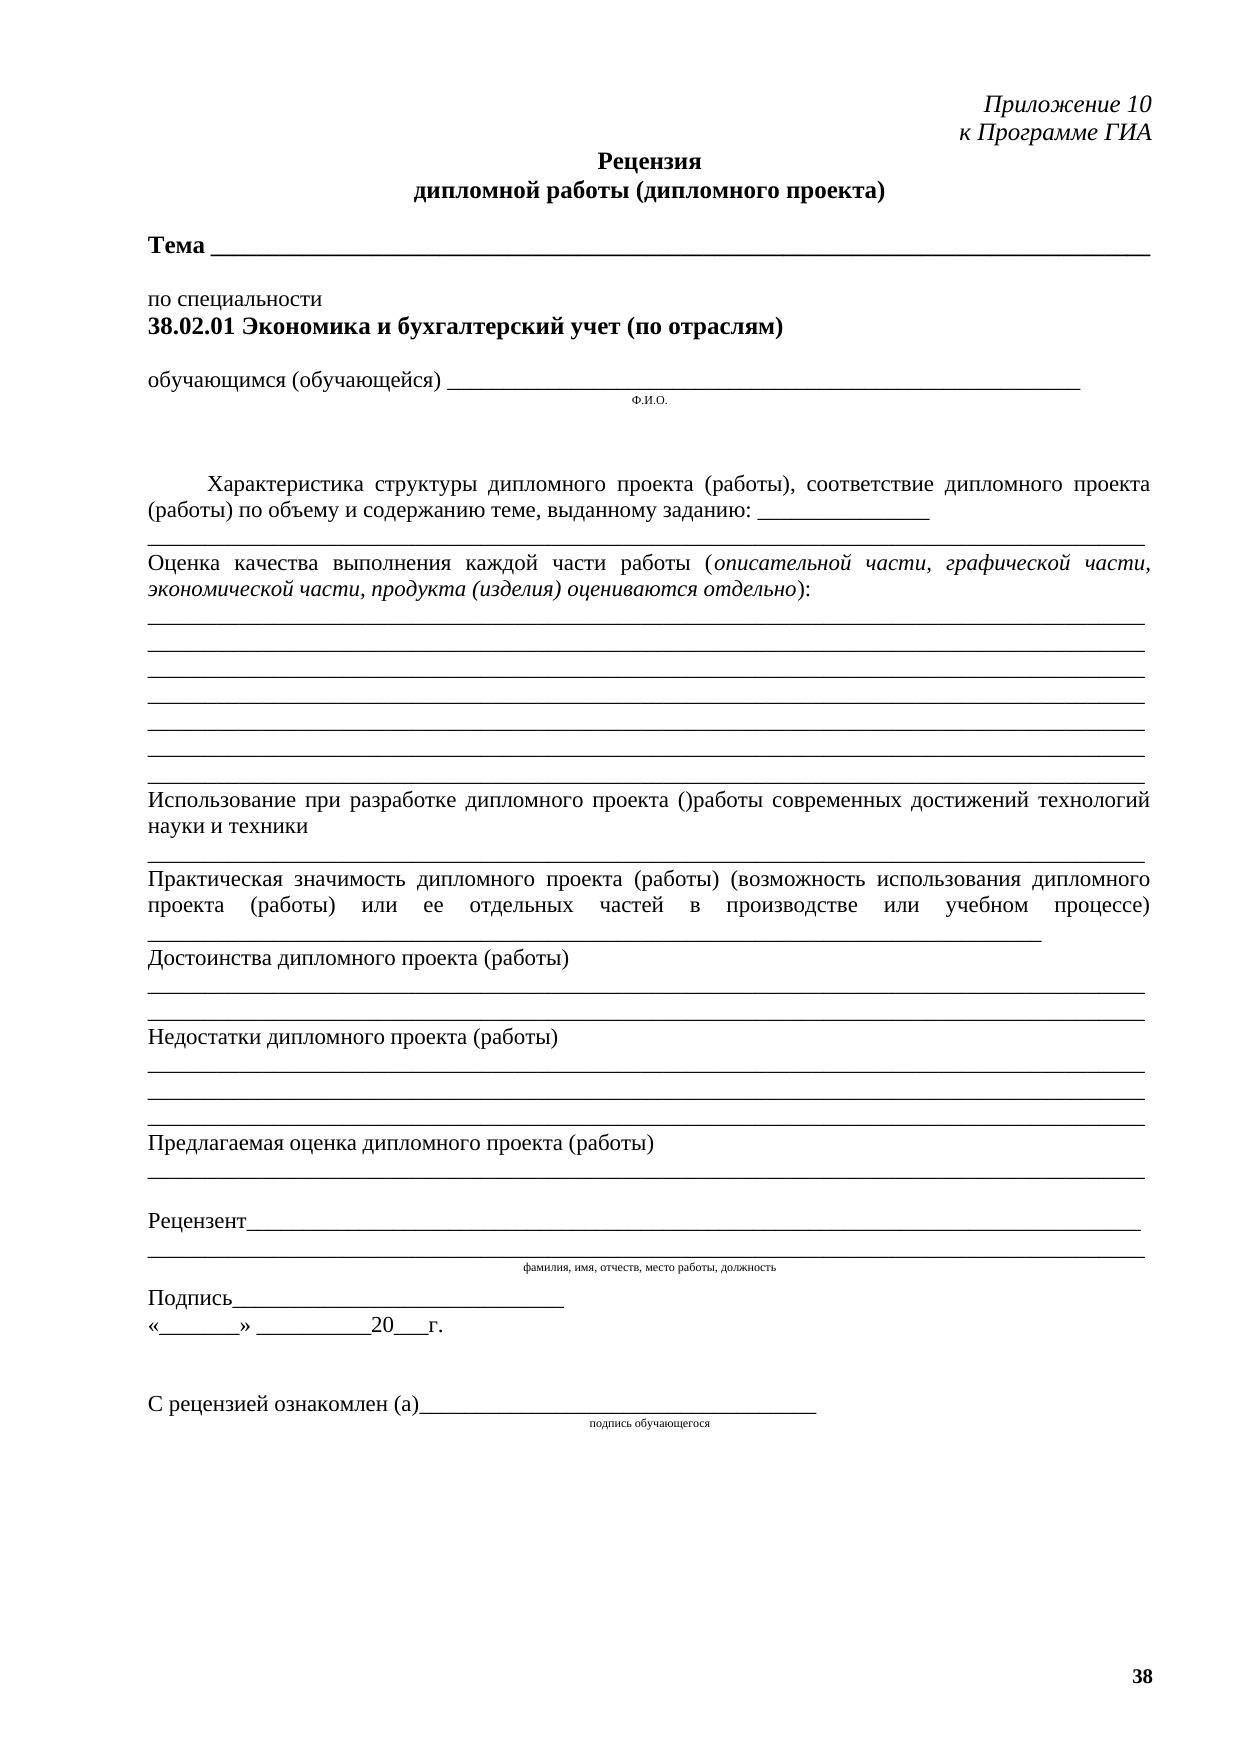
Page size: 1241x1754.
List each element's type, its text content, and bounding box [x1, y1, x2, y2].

text _______________________________________________________________________________________ [148, 1049, 1152, 1076]
text Подпись [148, 1284, 1152, 1311]
text _______________________________________________________________________________________ [148, 707, 1152, 733]
text обучающимся (обучающейся) __________ [148, 367, 1152, 393]
text Оценка качества выполнения каждой части работы (описательной части, графической части, экономической части, продукта (изделия) оцениваются отдельно): [148, 549, 1152, 601]
text _______________________________________________________________________________________ [148, 1155, 1152, 1181]
text Практическая значимость дипломного проекта (работы) (возможность использования дипломного проекта (работы) или ее отдельных частей в производстве или учебном процессе) ______________________________________________________________________________ [148, 865, 1152, 944]
text Использование при разработке дипломного проекта ()работы современных достижений технологий науки и техники [148, 786, 1152, 839]
text фамилия, имя, отчеств, место работы, должность [148, 1260, 1152, 1284]
text _______________________________________________________________________________________ [148, 839, 1152, 865]
text Приложение 10 [148, 89, 1152, 117]
text Рецензия [148, 146, 1152, 175]
text _______________________________________________________________________________________ [148, 759, 1152, 786]
text Тема __________________________________________________________________________________ [148, 230, 1152, 259]
text Характеристика структуры дипломного проекта (работы), соответствие дипломного проекта (работы) по объему и содержанию теме, выданному заданию: _______________ [148, 470, 1152, 522]
text _______________________________________________________________________________________ [148, 1234, 1152, 1260]
text Ф.И.О. [148, 393, 1152, 417]
text _______________________________________________________________________________________ [148, 628, 1152, 654]
text «_______» __________20___г. [148, 1311, 1152, 1337]
text _______________________________________________________________________________________ [148, 601, 1152, 628]
text _______________________________________________________________________________________ [148, 522, 1152, 549]
text дипломной работы (дипломного проекта) [148, 175, 1152, 204]
text С рецензией ознакомлен (а) [148, 1390, 1152, 1416]
text по специальности [148, 285, 1152, 311]
text _______________________________________________________________________________________ [148, 654, 1152, 681]
text _______________________________________________________________________________________ [148, 733, 1152, 759]
text Рецензент __________________________ [148, 1208, 1152, 1234]
text 38.02.01 Экономика и бухгалтерский учет (по отраслям) [148, 311, 1152, 340]
text к Программе ГИА [148, 117, 1152, 146]
text _______________________________________________________________________________________ [148, 970, 1152, 997]
text Достоинства дипломного проекта (работы) [148, 944, 1152, 970]
text подпись обучающегося [148, 1416, 1152, 1440]
text Недостатки дипломного проекта (работы) [148, 1023, 1152, 1049]
text _______________________________________________________________________________________ [148, 997, 1152, 1023]
text _______________________________________________________________________________________ [148, 1076, 1152, 1102]
text _______________________________________________________________________________________ [148, 681, 1152, 707]
text Предлагаемая оценка дипломного проекта (работы) [148, 1128, 1152, 1155]
text _______________________________________________________________________________________ [148, 1102, 1152, 1128]
